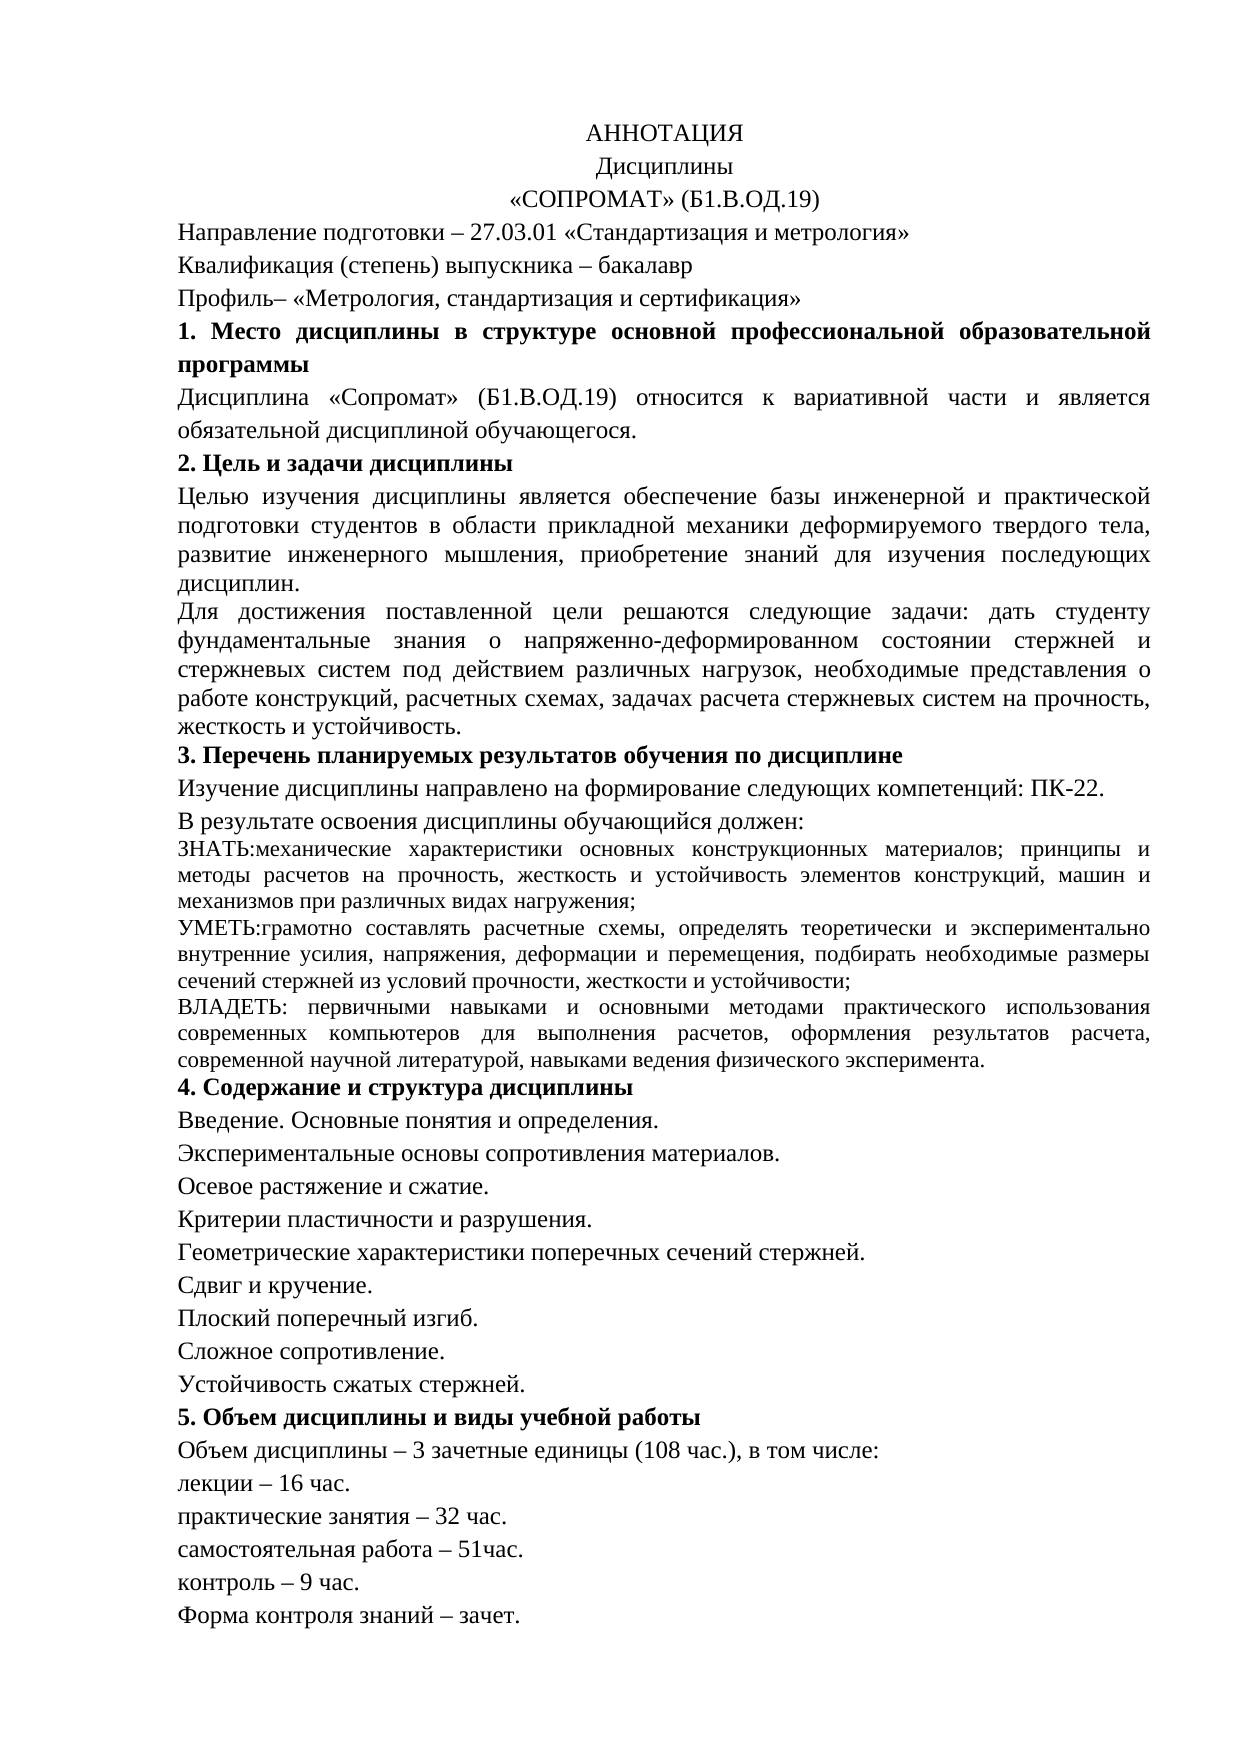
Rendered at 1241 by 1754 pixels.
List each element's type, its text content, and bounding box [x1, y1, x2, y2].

text Объем дисциплины – 3 зачетные единицы (108 час.), в том числе: [177, 1435, 1152, 1464]
text Осевое растяжение и сжатие. [177, 1171, 1152, 1200]
text Критерии пластичности и разрушения. [177, 1204, 1152, 1233]
text самостоятельная работа – 51час. [177, 1534, 1152, 1563]
text Целью изучения дисциплины является обеспечение базы инженерной и практической подготовки студентов в области прикладной механики деформируемого твердого тела, развитие инженерного мышления, приобретение знаний для изучения последующих дисциплин. [177, 481, 1152, 596]
text Геометрические характеристики поперечных сечений стержней. [177, 1237, 1152, 1266]
text Знать:механические характеристики основных конструкционных материалов; принципы и методы расчетов на прочность, жесткость и устойчивость элементов конструкций, машин и механизмов при различных видах нагружения; [177, 835, 1152, 914]
text 1. Место дисциплины в структуре основной профессиональной образовательной программы [177, 316, 1152, 378]
text Профиль– «Метрология, стандартизация и сертификация» [177, 283, 1152, 312]
text Дисциплины [177, 151, 1152, 180]
text «СОПРОМАТ» (Б1.В.ОД.19) [177, 184, 1152, 213]
text Квалификация (степень) выпускника – бакалавр [177, 250, 1152, 279]
text Введение. Основные понятия и определения. [177, 1105, 1152, 1134]
text Устойчивость сжатых стержней. [177, 1369, 1152, 1398]
text 4. Содержание и структура дисциплины [177, 1072, 1152, 1101]
text 3. Перечень планируемых результатов обучения по дисциплине [177, 740, 1152, 769]
text 5. Объем дисциплины и виды учебной работы [177, 1402, 1152, 1431]
text Дисциплина «Сопромат» (Б1.В.ОД.19) относится к вариативной части и является обязательной дисциплиной обучающегося. [177, 382, 1152, 444]
text В результате освоения дисциплины обучающийся должен: [177, 806, 1152, 835]
text Сложное сопротивление. [177, 1336, 1152, 1365]
text практические занятия – 32 час. [177, 1501, 1152, 1530]
text Плоский поперечный изгиб. [177, 1303, 1152, 1332]
text 2. Цель и задачи дисциплины [177, 448, 1152, 477]
text лекции – 16 час. [177, 1468, 1152, 1497]
text Экспериментальные основы сопротивления материалов. [177, 1138, 1152, 1167]
text Сдвиг и кручение. [177, 1270, 1152, 1299]
text Форма контроля знаний – зачет. [177, 1600, 1152, 1629]
text Изучение дисциплины направлено на формирование следующих компетенций: ПК-22. [177, 773, 1152, 802]
text Направление подготовки – 27.03.01 «Стандартизация и метрология» [177, 217, 1152, 246]
text контроль – 9 час. [177, 1567, 1152, 1596]
text Для достижения поставленной цели решаются следующие задачи: дать студенту фундаментальные знания о напряженно-деформированном состоянии стержней и стержневых систем под действием различных нагрузок, необходимые представления о работе конструкций, расчетных схемах, задачах расчета стержневых систем на прочность, жесткость и устойчивость. [177, 596, 1152, 740]
text Уметь:грамотно составлять расчетные схемы, определять теоретически и экспериментально внутренние усилия, напряжения, деформации и перемещения, подбирать необходимые размеры сечений стержней из условий прочности, жесткости и устойчивости; [177, 914, 1152, 993]
text АННОТАЦИЯ [177, 118, 1152, 147]
text Владеть: первичными навыками и основными методами практического использования современных компьютеров для выполнения расчетов, оформления результатов расчета, современной научной литературой, навыками ведения физического эксперимента. [177, 993, 1152, 1072]
